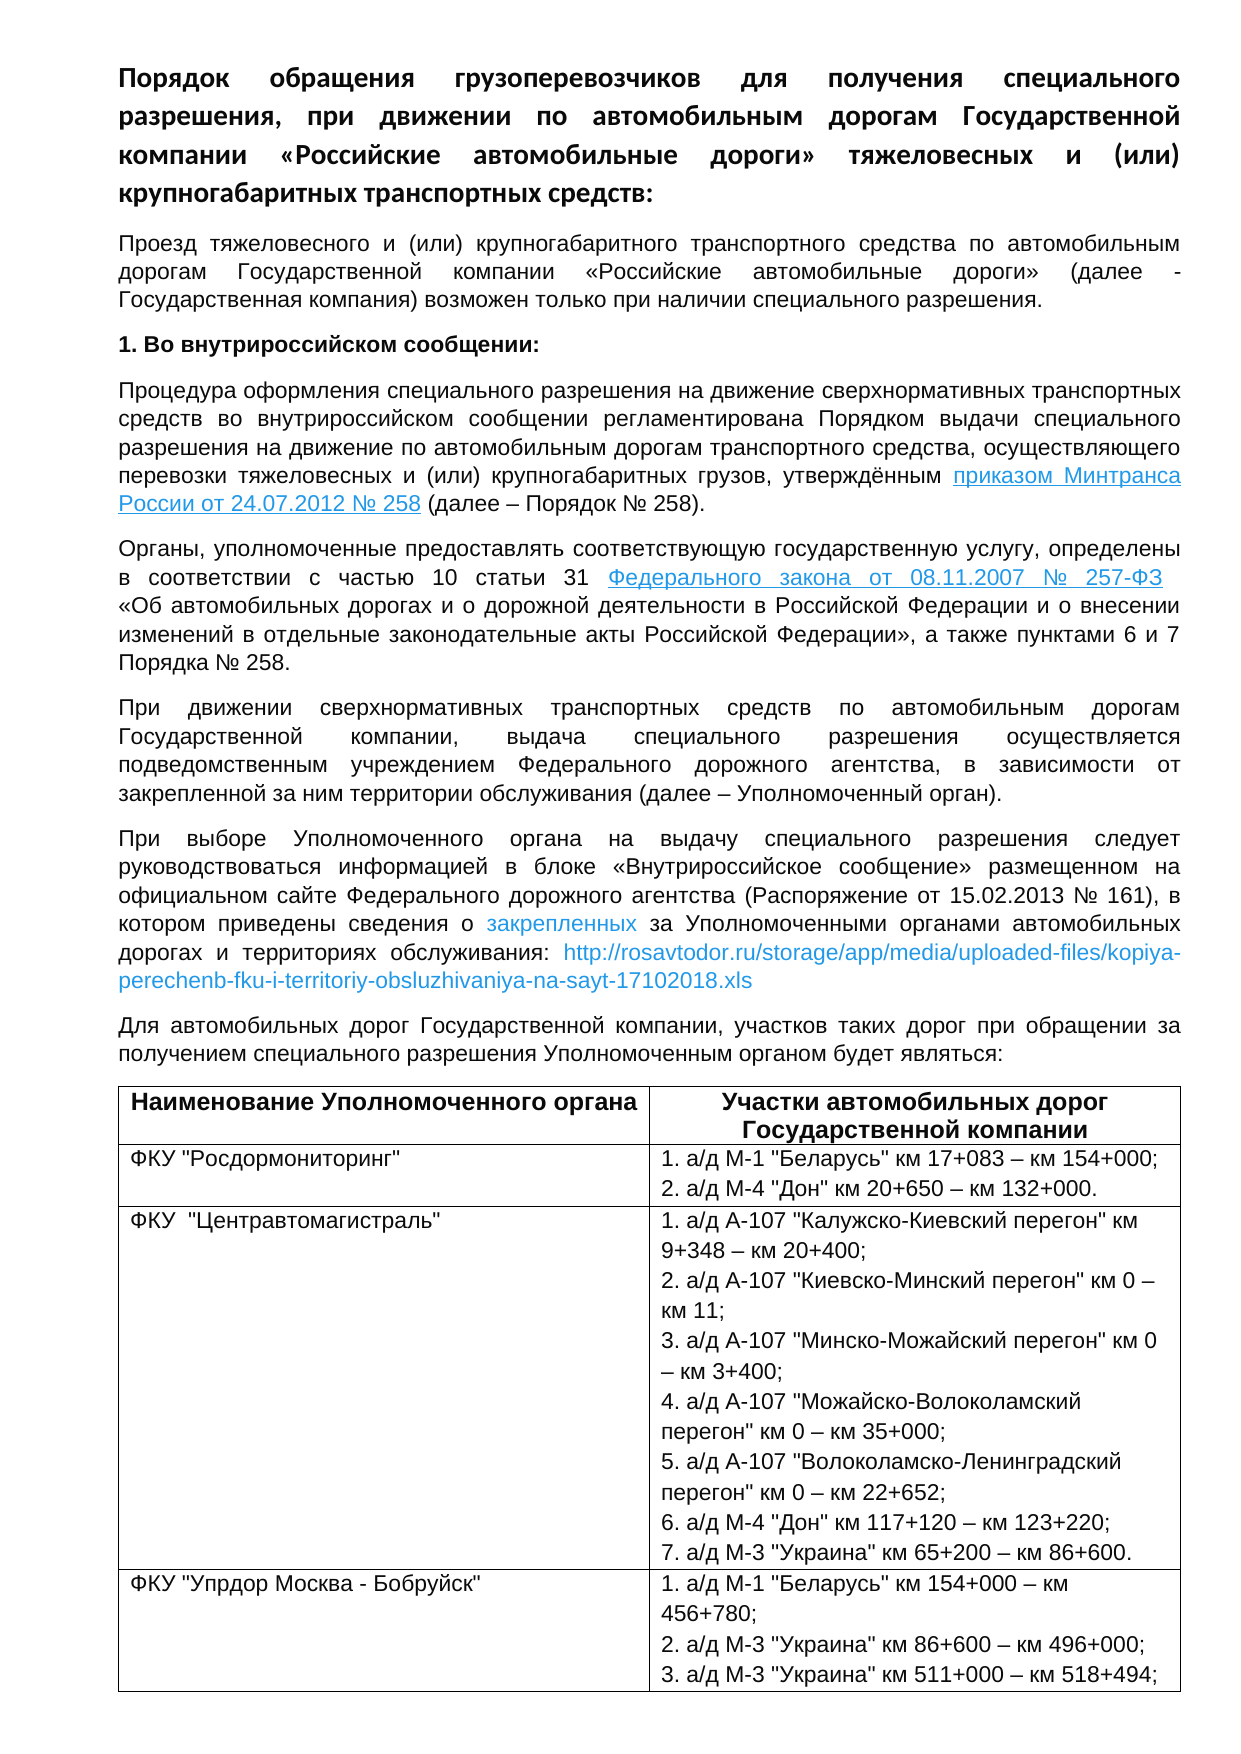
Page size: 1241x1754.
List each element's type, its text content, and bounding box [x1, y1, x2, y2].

text Проезд тяжеловесного и (или) крупногабаритного транспортного средства по автомобильным дорогам Государственной компании «Российские автомобильные дороги» (далее - Государственная компания) возможен только при наличии специального разрешения. [118, 229, 1181, 313]
table_cell 1. а/д М-1 "Беларусь" км 17+083 – км 154+000; 2. а/д М-4 "Дон" км 20+650 – км 132+000. [650, 1145, 1180, 1206]
table_cell ФКУ "Центравтомагистраль" [119, 1207, 649, 1569]
text Органы, уполномоченные предоставлять соответствующую государственную услугу, определены в соответствии с частью 10 статьи 31 Федерального закона от 08.11.2007 № 257-ФЗ «Об автомобильных дорогах и о дорожной деятельности в Российской Федерации и о внесении изменений в отдельные законодательные акты Российской Федерации», а также пунктами 6 и 7 Порядка № 258. [118, 535, 1181, 676]
text Для автомобильных дорог Государственной компании, участков таких дорог при обращении за получением специального разрешения Уполномоченным органом будет являться: [118, 1012, 1181, 1067]
table_cell ФКУ "Росдормониторинг" [119, 1145, 649, 1206]
table_header Наименование Уполномоченного органа [119, 1087, 649, 1144]
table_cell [119, 1570, 649, 1691]
text Порядок обращения грузоперевозчиков для получения специального разрешения, при движении по автомобильным дорогам Государственной компании «Российские автомобильные дороги» тяжеловесных и (или) крупногабаритных транспортных средств: [118, 59, 1181, 210]
text Процедура оформления специального разрешения на движение сверхнормативных транспортных средств во внутрироссийском сообщении регламентирована Порядком выдачи специального разрешения на движение по автомобильным дорогам транспортного средства, осуществляющего перевозки тяжеловесных и (или) крупногабаритных грузов, утверждённым приказом Минтранса России от 24.07.2012 № 258 (далее – Порядок № 258). [118, 377, 1181, 517]
table_header Участки автомобильных дорог Государственной компании [650, 1087, 1180, 1144]
text При выборе Уполномоченного органа на выдачу специального разрешения следует руководствоваться информацией в блоке «Внутрироссийское сообщение» размещенном на официальном сайте Федерального дорожного агентства (Распоряжение от 15.02.2013 № 161), в котором приведены сведения о закрепленных за Уполномоченными органами автомобильных дорогах и территориях обслуживания: http://rosavtodor.ru/storage/app/media/uploaded-files/kopiya-perechenb-fku-i-territoriy-obsluzhivaniya-na-sayt-17102018.xls [118, 825, 1181, 993]
text 1. Во внутрироссийском сообщении: [118, 331, 1181, 358]
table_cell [650, 1570, 1180, 1691]
table_cell 1. а/д А-107 "Калужско-Киевский перегон" км 9+348 – км 20+400; 2. а/д А-107 "Киевско-Минский перегон" км 0 – км 11; 3. а/д А-107 "Минско-Можайский перегон" км 0 – км 3+400; 4. а/д А-107 "Можайско-Волоколамский перегон" км 0 – км 35+000; 5. а/д А-107 "Волоколамско-Ленинградский перегон" км 0 – км 22+652; 6. а/д М-4 "Дон" км 117+120 – км 123+220; 7. а/д М-3 "Украина" км 65+200 – км 86+600. [650, 1207, 1180, 1569]
text При движении сверхнормативных транспортных средств по автомобильным дорогам Государственной компании, выдача специального разрешения осуществляется подведомственным учреждением Федерального дорожного агентства, в зависимости от закрепленной за ним территории обслуживания (далее – Уполномоченный орган). [118, 694, 1181, 806]
